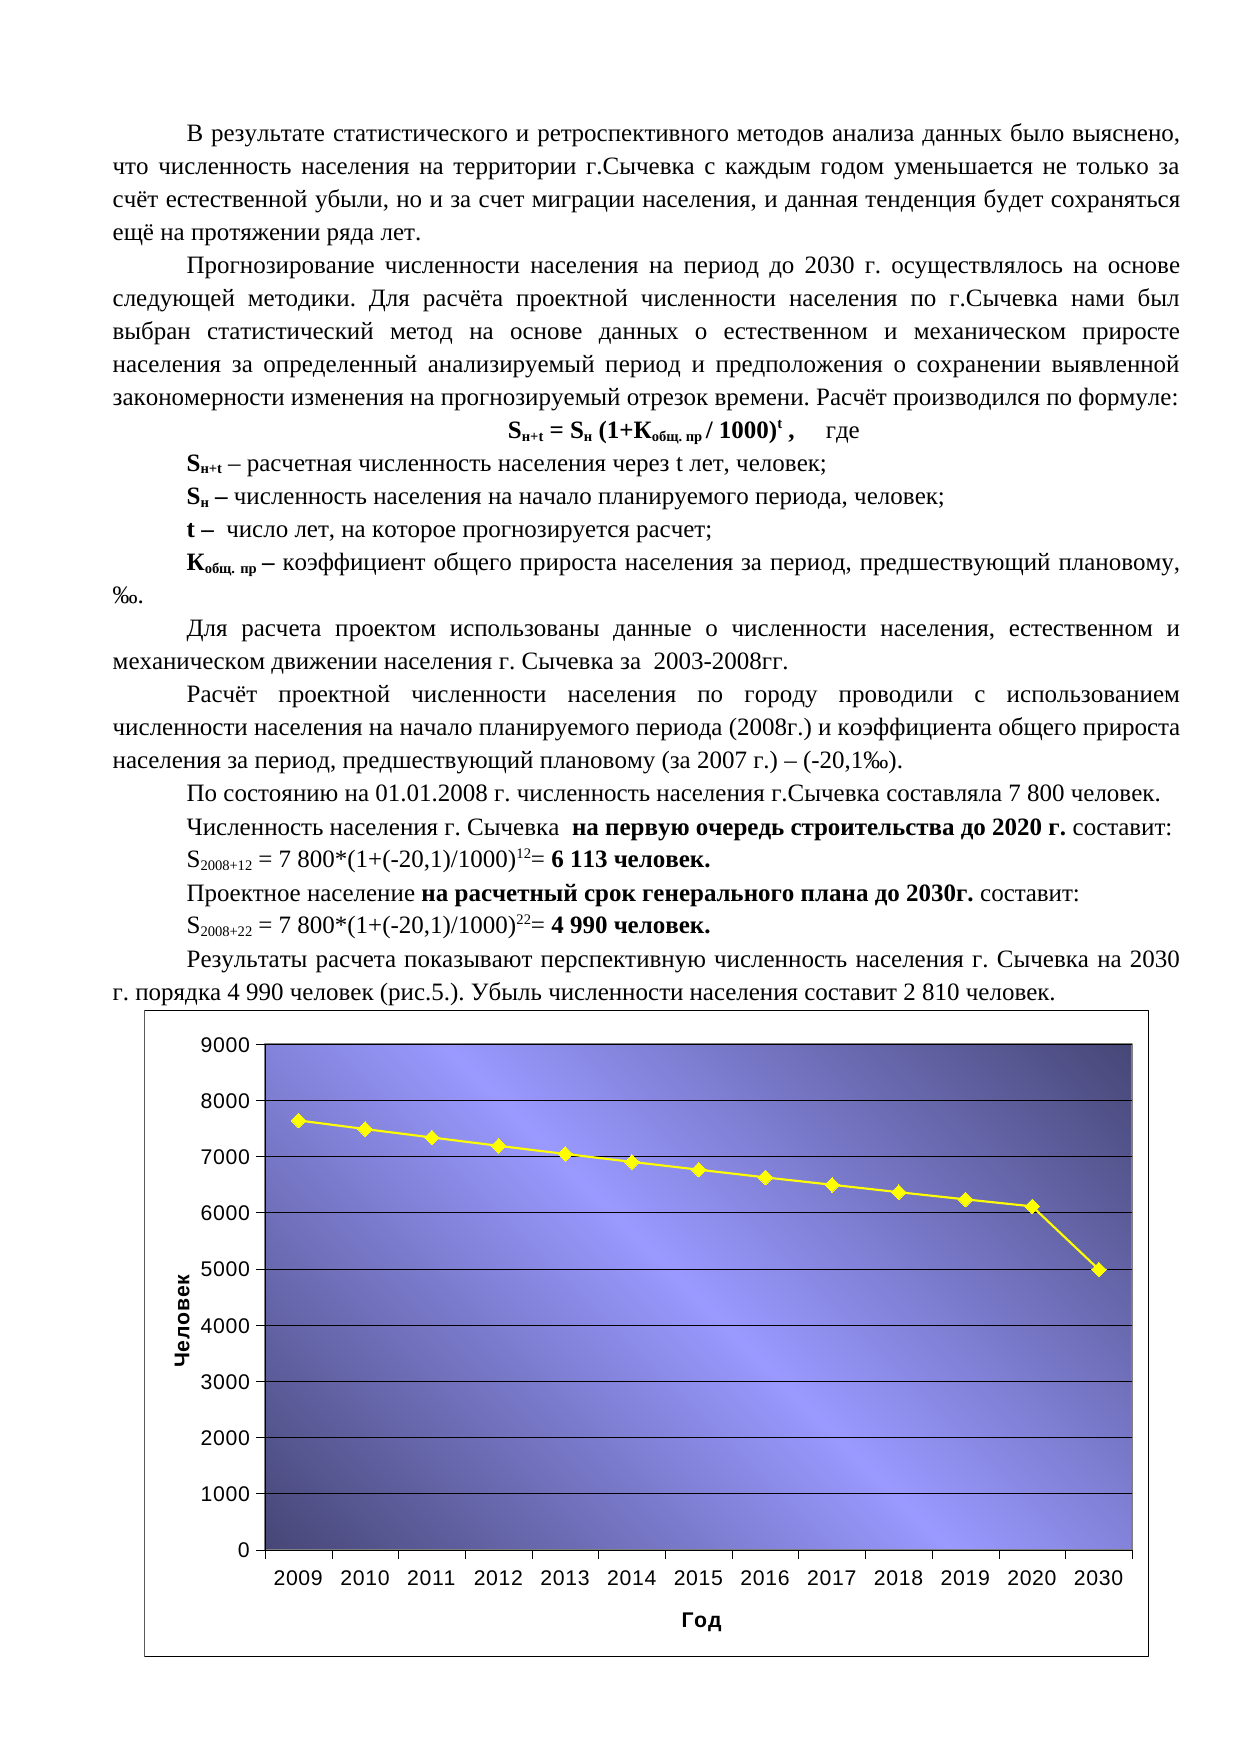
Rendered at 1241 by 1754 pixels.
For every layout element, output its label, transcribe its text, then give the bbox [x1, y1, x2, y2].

text Sн+t = Sн (1+Кобщ. пр / 1000)t , где [112, 415, 1181, 444]
text Расчёт проектной численности населения по городу проводили с использованием численности населения на начало планируемого периода (2008г.) и коэффициента общего прироста населения за период, предшествующий плановому (за .) – (-20,1‰). [112, 679, 1181, 774]
text t – число лет, на которое прогнозируется расчет; [112, 514, 1181, 543]
text В результате статистического и ретроспективного методов анализа данных было выяснено, что численность населения на территории г.Сычевка с каждым годом уменьшается не только за счёт естественной убыли, но и за счет миграции населения, и данная тенденция будет сохраняться ещё на протяжении ряда лет. [112, 118, 1181, 246]
text S2008+22 = 7 800*(1+(-20,1)/1000)22= 4 990 человек. [112, 911, 1181, 939]
text Кобщ. пр – коэффициент общего прироста населения за период, предшествующий плановому, ‰. [112, 547, 1181, 609]
text Sн – численность населения на начало планируемого периода, человек; [112, 481, 1181, 510]
text Проектное население на расчетный срок генерального плана до 2030г. составит: [112, 878, 1181, 906]
text S2008+12 = 7 800*(1+(-20,1)/1000)12= 6 113 человек. [112, 844, 1181, 873]
text Прогнозирование численности населения на период до . осуществлялось на основе следующей методики. Для расчёта проектной численности населения по г.Сычевка нами был выбран статистический метод на основе данных о естественном и механическом приросте населения за определенный анализируемый период и предположения о сохранении выявленной закономерности изменения на прогнозируемый отрезок времени. Расчёт производился по формуле: [112, 250, 1181, 411]
text Численность населения г. Сычевка на первую очередь строительства до . составит: [112, 812, 1181, 840]
text По состоянию на 01.01.2008 г. численность населения г.Сычевка составляла 7 800 человек. [112, 778, 1181, 807]
text Для расчета проектом использованы данные о численности населения, естественном и механическом движении населения г. Сычевка за 2003-2008гг. [112, 613, 1181, 675]
text Sн+t – расчетная численность населения через t лет, человек; [112, 448, 1181, 477]
text Результаты расчета показывают перспективную численность населения г. Сычевка на . порядка 4 990 человек (рис.5.). Убыль численности населения составит 2 810 человек. [112, 944, 1181, 1005]
